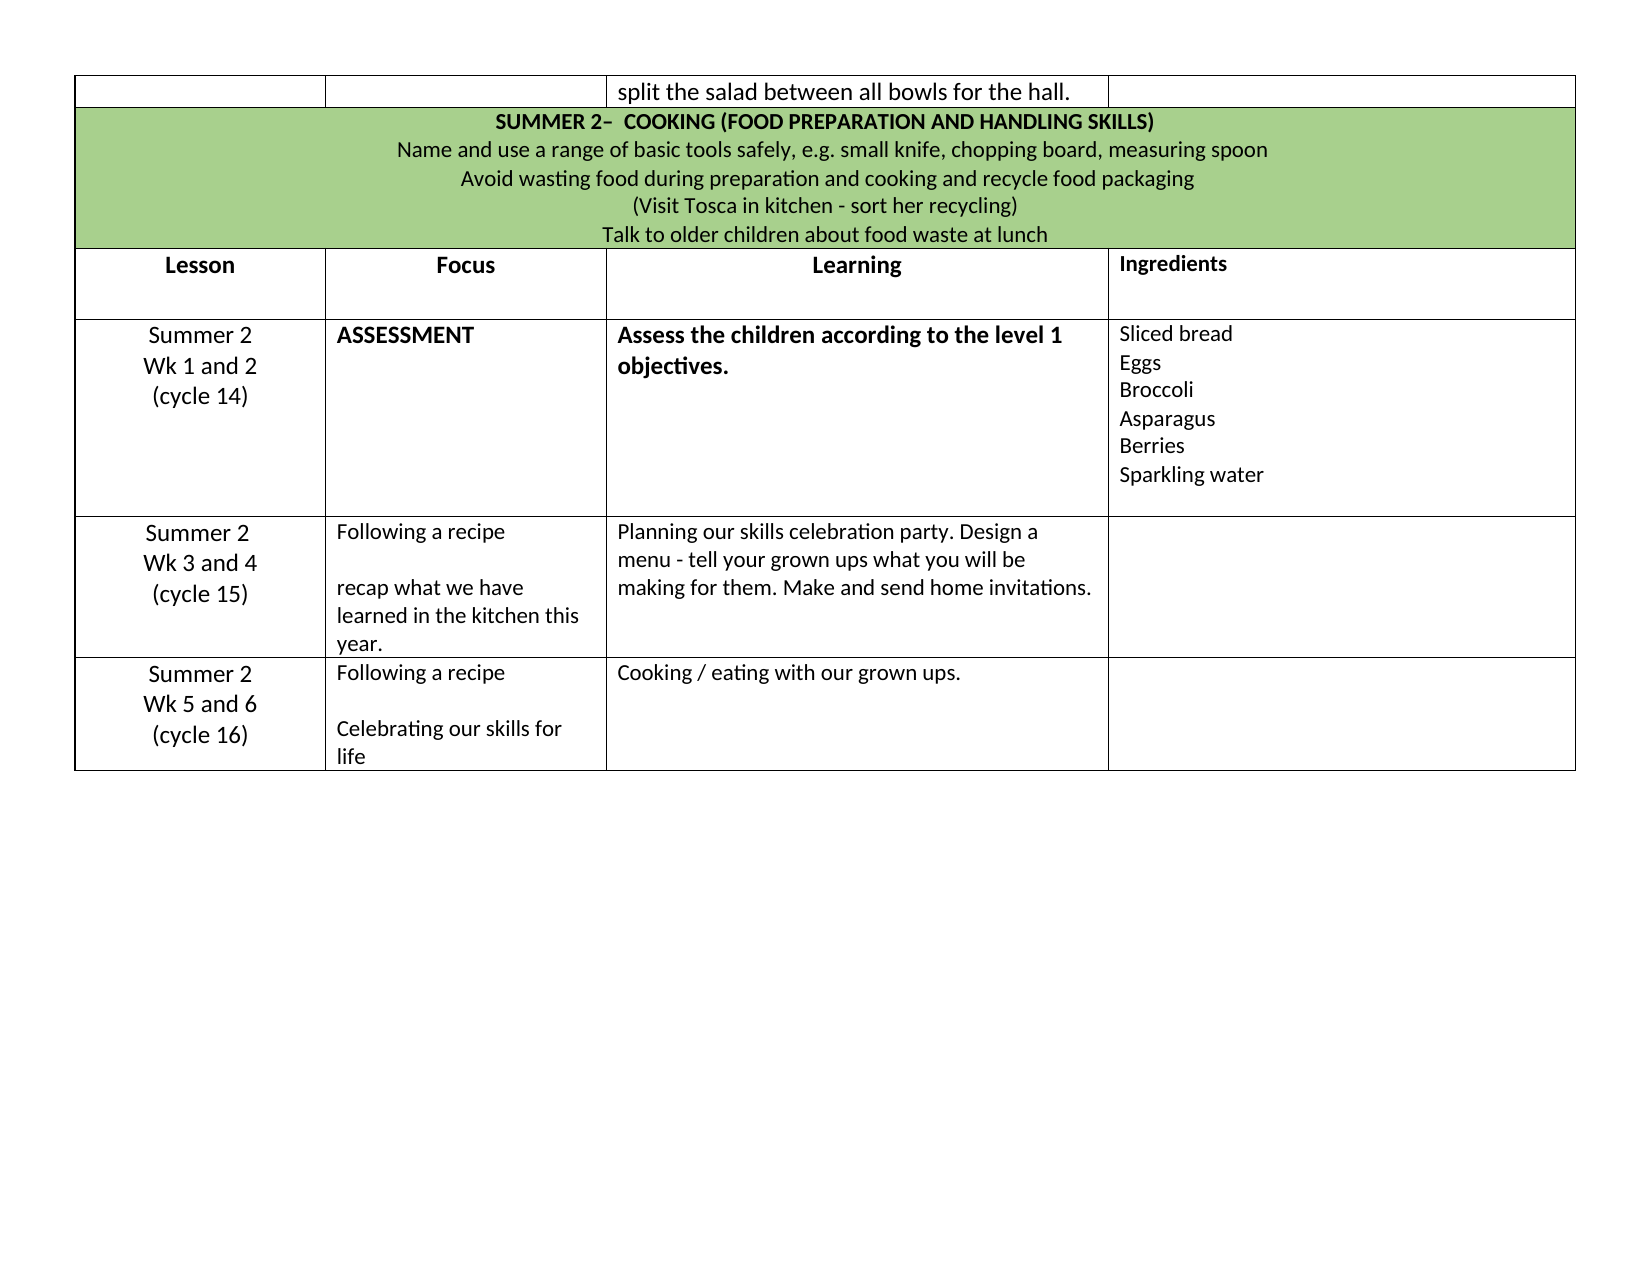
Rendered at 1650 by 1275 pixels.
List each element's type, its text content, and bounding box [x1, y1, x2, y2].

table_cell Summer 2 Wk 3 and 4 (cycle 15) [76, 517, 325, 657]
table_cell [1109, 517, 1575, 657]
table_cell Following a recipe recap what we have learned in the kitchen this year. [326, 517, 606, 657]
table_cell Summer 2 Wk 5 and 6 (cycle 16) [76, 658, 325, 770]
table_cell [1109, 76, 1575, 107]
table_cell Cooking / eating with our grown ups. [607, 658, 1108, 770]
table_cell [607, 76, 1108, 107]
table_cell Planning our skills celebration party. Design a menu - tell your grown ups what you will be making for them. Make and send home invitations. [607, 517, 1108, 657]
table_cell ASSESSMENT [326, 320, 606, 516]
table_cell Ingredients [1109, 249, 1575, 318]
table_cell Summer 2 Wk 1 and 2 (cycle 14) [76, 320, 325, 516]
table_cell Learning [607, 249, 1108, 318]
table_cell Lesson [76, 249, 325, 318]
table_cell Focus [326, 249, 606, 318]
table_cell Assess the children according to the level 1 objectives. [607, 320, 1108, 516]
table_cell Following a recipe Celebrating our skills for life [326, 658, 606, 770]
table_cell [326, 76, 606, 107]
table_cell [76, 76, 325, 107]
table_cell [1109, 658, 1575, 770]
table_cell Sliced bread Eggs Broccoli Asparagus Berries Sparkling water [1109, 320, 1575, 516]
table_cell SUMMER 2– COOKING (FOOD PREPARATION AND HANDLING SKILLS) Name and use a range of basic tools safely, e.g. small knife, chopping board, measuring spoon Avoid wasting food during preparation and cooking and recycle food packaging (Visit Tosca in kitchen - sort her recycling) Talk to older children about food waste at lunch [76, 108, 1575, 248]
